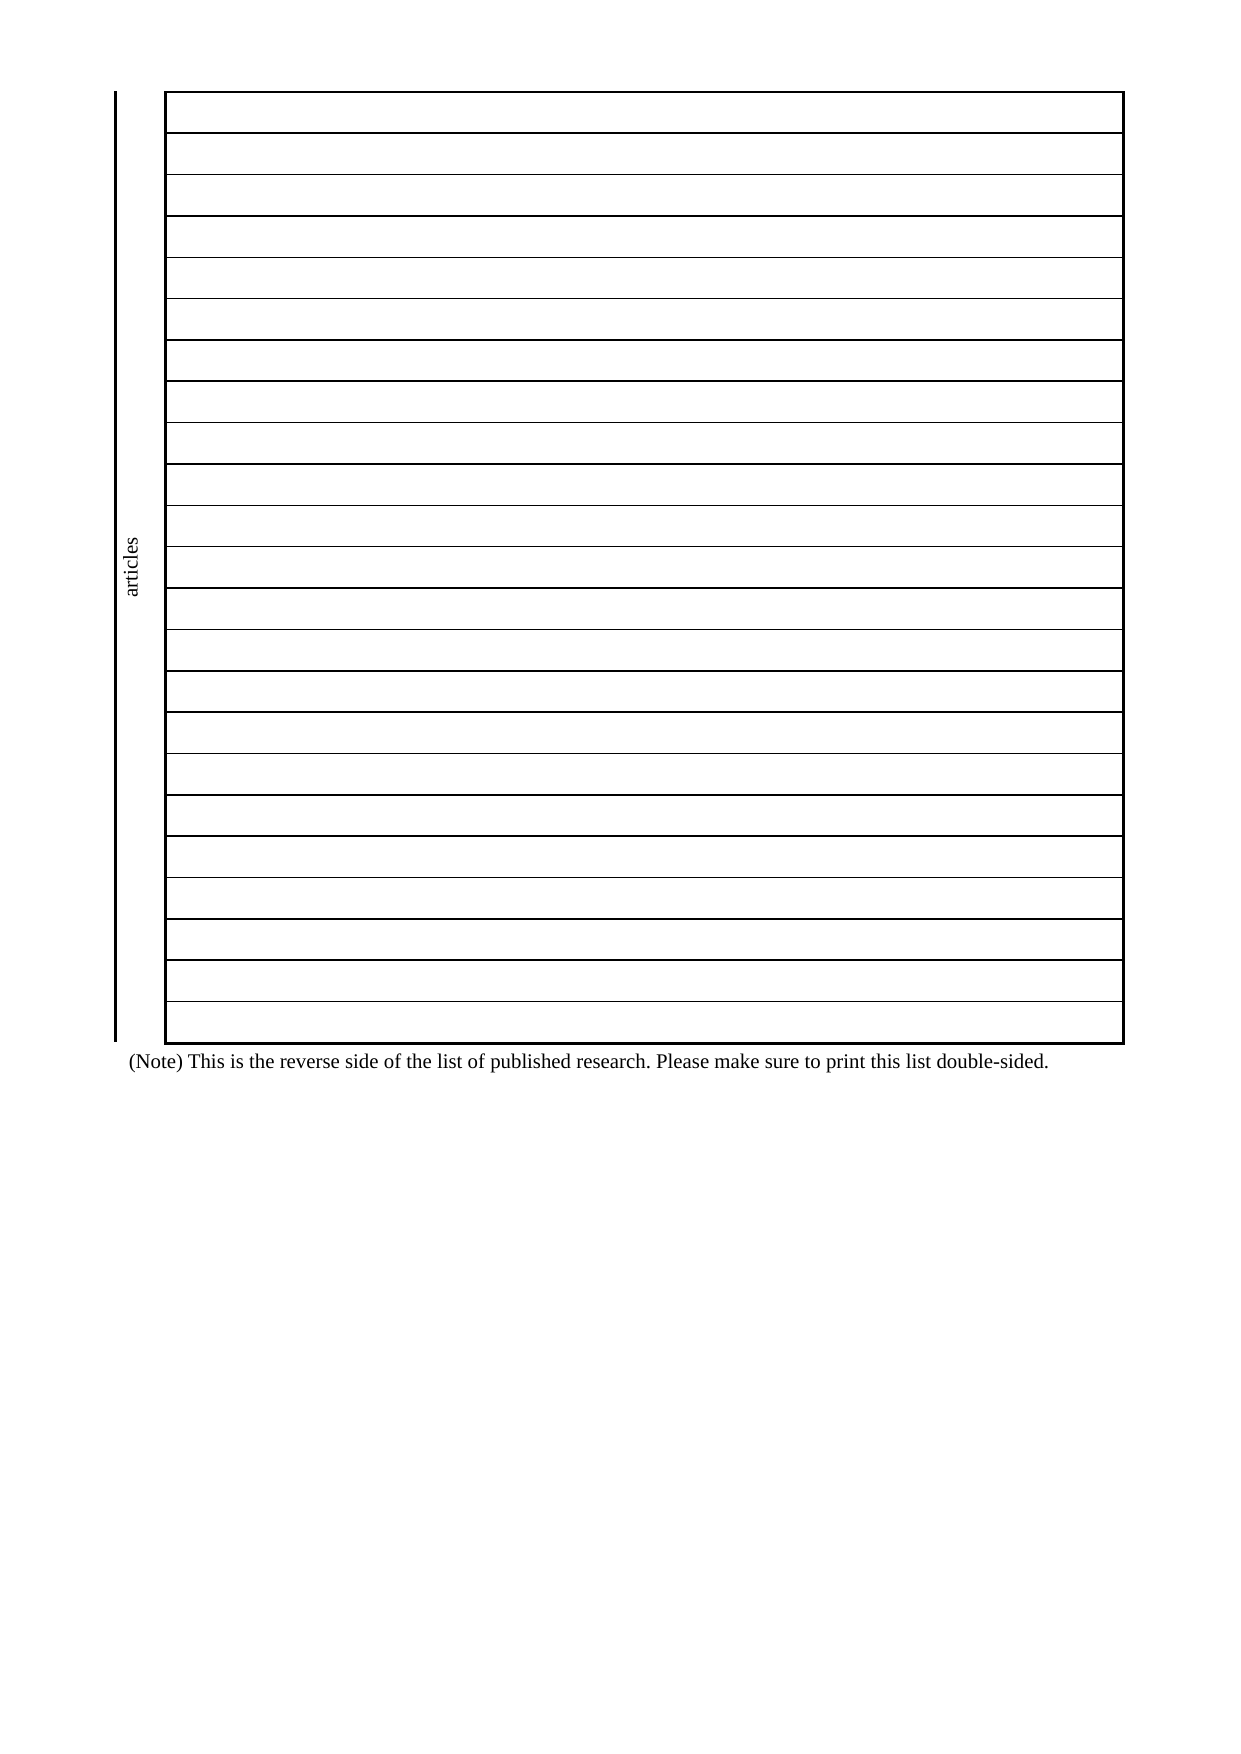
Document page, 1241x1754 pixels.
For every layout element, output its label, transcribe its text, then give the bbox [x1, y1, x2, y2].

table_cell [167, 382, 1122, 422]
table_cell [167, 93, 1122, 132]
table_cell [167, 258, 1122, 298]
table_cell [167, 547, 1122, 587]
table_cell [167, 1002, 1122, 1042]
table_cell [167, 713, 1122, 753]
table_cell [167, 217, 1122, 256]
table_cell [167, 672, 1122, 711]
text (Note) This is the reverse side of the list of published research. Please make sure to print this list double-sided. [118, 1045, 1122, 1077]
table_cell [167, 299, 1122, 339]
table_cell [167, 920, 1122, 959]
table_cell [167, 423, 1122, 463]
table_cell [167, 506, 1122, 546]
table_cell [167, 630, 1122, 670]
table_cell [167, 465, 1122, 504]
table_cell [167, 134, 1122, 174]
table_cell [167, 961, 1122, 1001]
table_cell [167, 878, 1122, 918]
table_cell [167, 837, 1122, 877]
table_cell [167, 341, 1122, 380]
table_cell [167, 589, 1122, 628]
table_cell [167, 754, 1122, 794]
table_cell [167, 796, 1122, 835]
table_cell [167, 175, 1122, 215]
